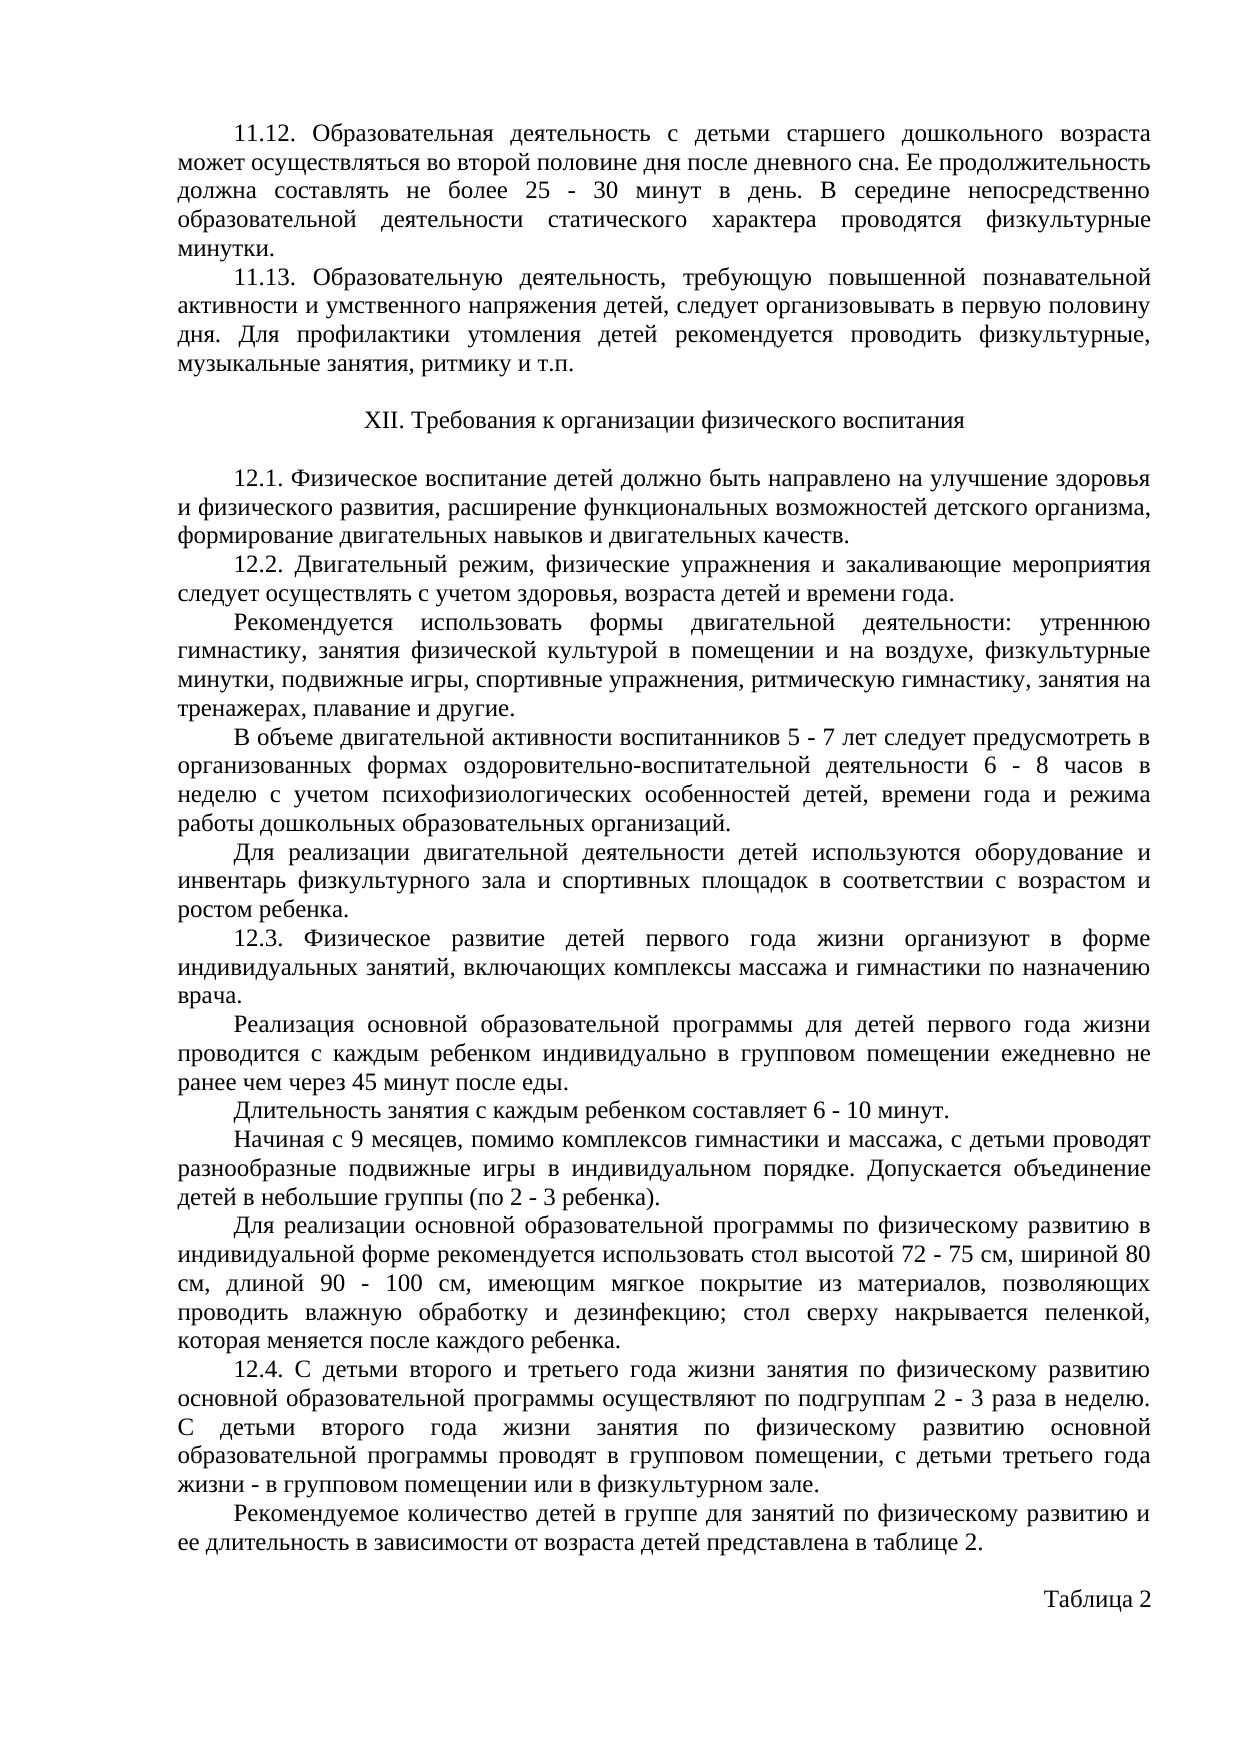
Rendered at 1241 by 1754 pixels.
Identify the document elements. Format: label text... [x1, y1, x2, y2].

text 11.13. Образовательную деятельность, требующую повышенной познавательной активности и умственного напряжения детей, следует организовывать в первую половину дня. Для профилактики утомления детей рекомендуется проводить физкультурные, музыкальные занятия, ритмику и т.п. [177, 262, 1152, 377]
text Таблица 2 [177, 1584, 1152, 1613]
text Реализация основной образовательной программы для детей первого года жизни проводится с каждым ребенком индивидуально в групповом помещении ежедневно не ранее чем через 45 минут после еды. [177, 1009, 1152, 1096]
text Рекомендуется использовать формы двигательной деятельности: утреннюю гимнастику, занятия физической культурой в помещении и на воздухе, физкультурные минутки, подвижные игры, спортивные упражнения, ритмическую гимнастику, занятия на тренажерах, плавание и другие. [177, 607, 1152, 722]
text Начиная с 9 месяцев, помимо комплексов гимнастики и массажа, с детьми проводят разнообразные подвижные игры в индивидуальном порядке. Допускается объединение детей в небольшие группы (по 2 - 3 ребенка). [177, 1124, 1152, 1211]
text 12.4. С детьми второго и третьего года жизни занятия по физическому развитию основной образовательной программы осуществляют по подгруппам 2 - 3 раза в неделю. С детьми второго года жизни занятия по физическому развитию основной образовательной программы проводят в групповом помещении, с детьми третьего года жизни - в групповом помещении или в физкультурном зале. [177, 1354, 1152, 1498]
text Рекомендуемое количество детей в группе для занятий по физическому развитию и ее длительность в зависимости от возраста детей представлена в таблице 2. [177, 1498, 1152, 1556]
text 12.2. Двигательный режим, физические упражнения и закаливающие мероприятия следует осуществлять с учетом здоровья, возраста детей и времени года. [177, 549, 1152, 607]
text Для реализации основной образовательной программы по физическому развитию в индивидуальной форме рекомендуется использовать стол высотой 72 - 75 см, шириной 80 см, длиной 90 - 100 см, имеющим мягкое покрытие из материалов, позволяющих проводить влажную обработку и дезинфекцию; стол сверху накрывается пеленкой, которая меняется после каждого ребенка. [177, 1211, 1152, 1354]
text 12.3. Физическое развитие детей первого года жизни организуют в форме индивидуальных занятий, включающих комплексы массажа и гимнастики по назначению врача. [177, 923, 1152, 1009]
text 11.12. Образовательная деятельность с детьми старшего дошкольного возраста может осуществляться во второй половине дня после дневного сна. Ее продолжительность должна составлять не более 25 - 30 минут в день. В середине непосредственно образовательной деятельности статического характера проводятся физкультурные минутки. [177, 118, 1152, 262]
text В объеме двигательной активности воспитанников 5 - 7 лет следует предусмотреть в организованных формах оздоровительно-воспитательной деятельности 6 - 8 часов в неделю с учетом психофизиологических особенностей детей, времени года и режима работы дошкольных образовательных организаций. [177, 722, 1152, 837]
text Для реализации двигательной деятельности детей используются оборудование и инвентарь физкультурного зала и спортивных площадок в соответствии с возрастом и ростом ребенка. [177, 837, 1152, 923]
text Длительность занятия с каждым ребенком составляет 6 - 10 минут. [177, 1096, 1152, 1124]
text XII. Требования к организации физического воспитания [177, 406, 1152, 434]
text 12.1. Физическое воспитание детей должно быть направлено на улучшение здоровья и физического развития, расширение функциональных возможностей детского организма, формирование двигательных навыков и двигательных качеств. [177, 463, 1152, 549]
